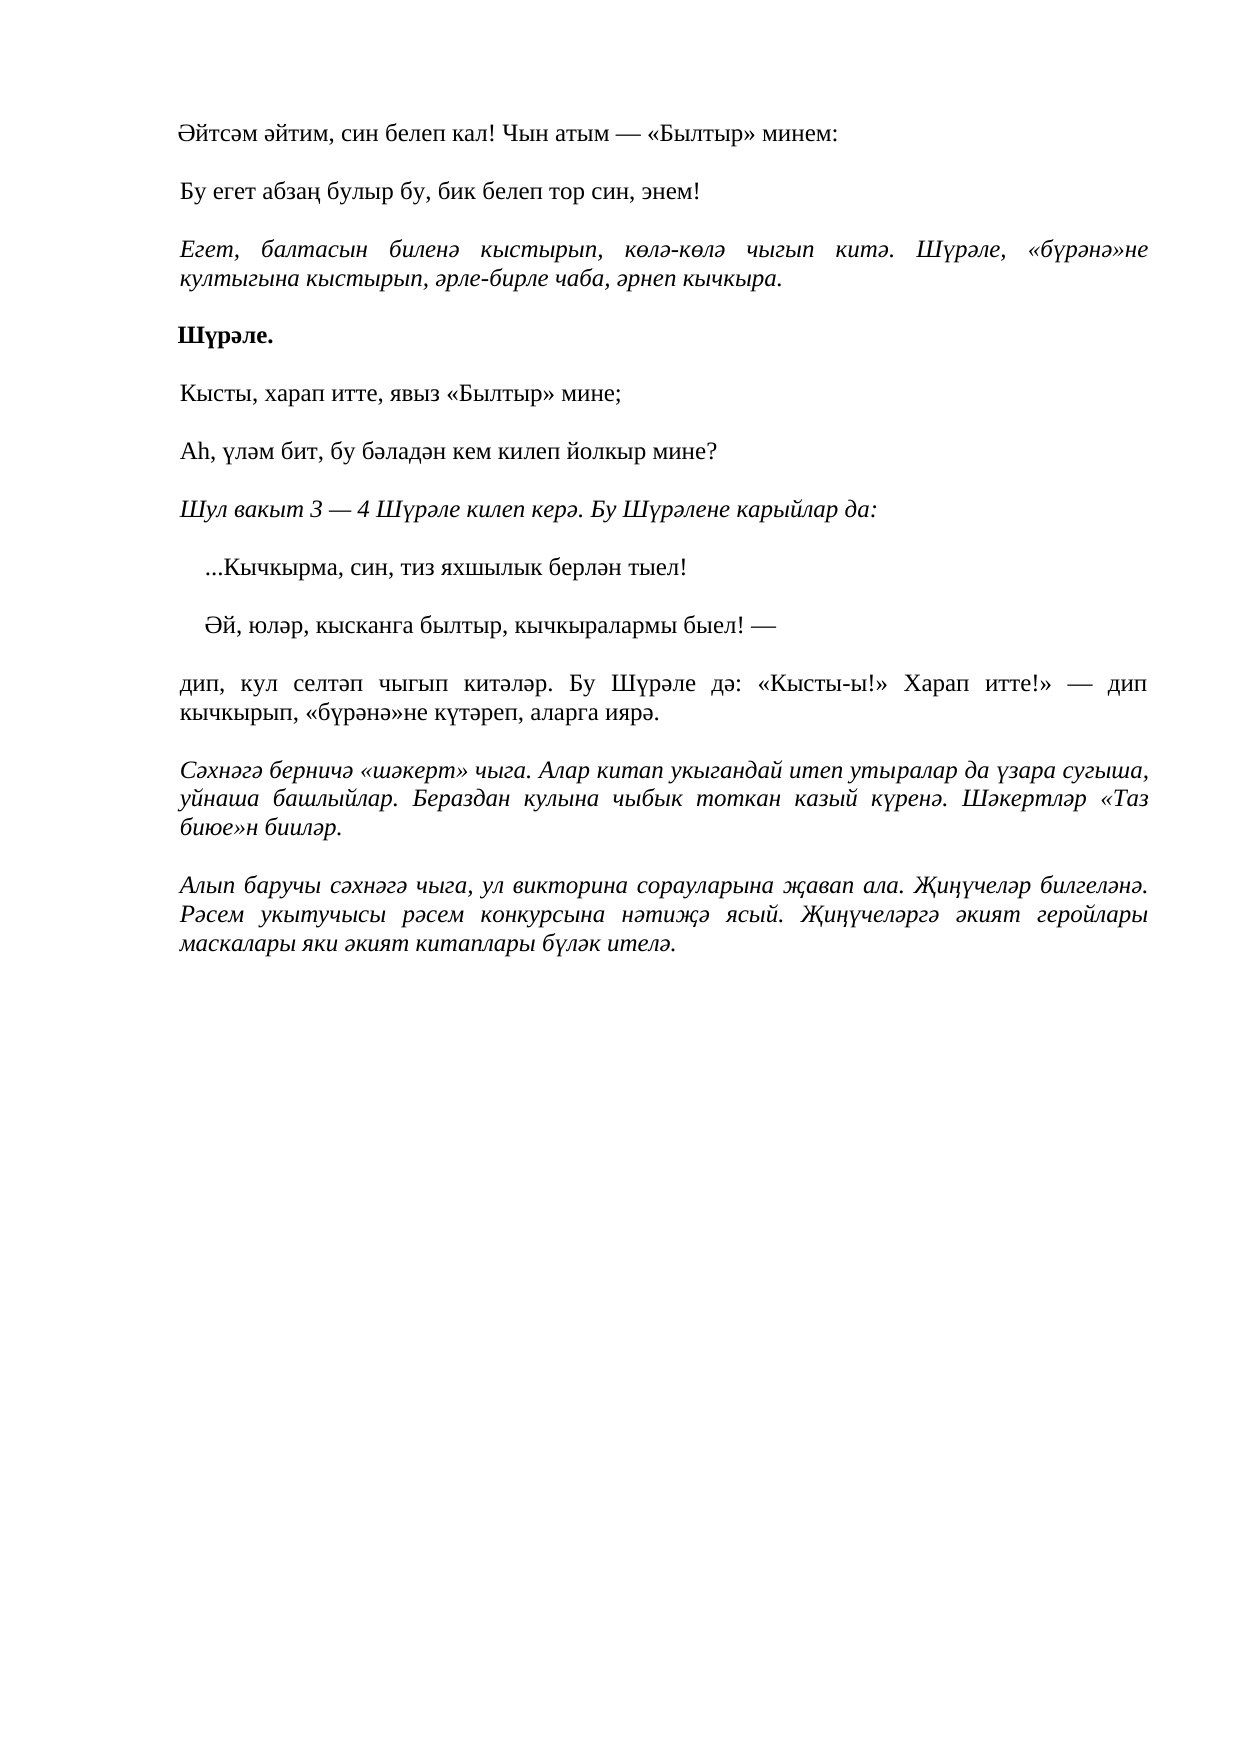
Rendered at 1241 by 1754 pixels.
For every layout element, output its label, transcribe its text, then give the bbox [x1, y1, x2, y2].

text Алып баручы сәхнәгә чыга, ул викторина сорауларына җавап ала. Җиңүчеләр билгеләнә. Рәсем укытучысы рәсем конкурсына нәтиҗә ясый. Җиңүчеләргә әкият геройлары маскалары яки әкият китаплары бүләк ителә. [179, 870, 1149, 956]
text Шүрәле. [177, 321, 1152, 349]
text Егет, балтасын биленә кыстырып, көлә-көлә чыгып китә. Шүрәле, «бүрәнә»не култыгына кыстырып, әрле-бирле чаба, әрнеп кычкыра. [179, 234, 1149, 291]
text Шул вакыт 3 — 4 Шүрәле килеп керә. Бу Шүрәлене карыйлар да: [179, 494, 1149, 523]
text Әйтсәм әйтим, син белеп кал! Чын атым — «Былтыр» минем: [177, 118, 1152, 147]
text Аһ, үләм бит, бу бәладән кем килеп йолкыр мине? [179, 436, 1152, 465]
text ...Кычкырма, син, тиз яхшылык берлән тыел! [179, 552, 1152, 581]
text Кысты, харап итте, явыз «Былтыр» мине; [179, 378, 1152, 407]
text Әй, юләр, кысканга былтыр, кычкыралармы быел! — [179, 610, 1152, 639]
text Бу егет абзаң булыр бу, бик белеп тор син, энем! [179, 176, 1152, 205]
text дип, кул селтәп чыгып китәләр. Бу Шүрәле дә: «Кысты-ы!» Харап итте!» — дип кычкырып, «бүрәнә»не күтәреп, аларга иярә. [179, 668, 1149, 726]
text Сәхнәгә берничә «шәкерт» чыга. Алар китап укыгандай итеп утыралар да үзара сугыша, уйнаша башлыйлар. Бераздан кулына чыбык тоткан казый күренә. Шәкертләр «Таз биюе»н бииләр. [179, 755, 1149, 841]
